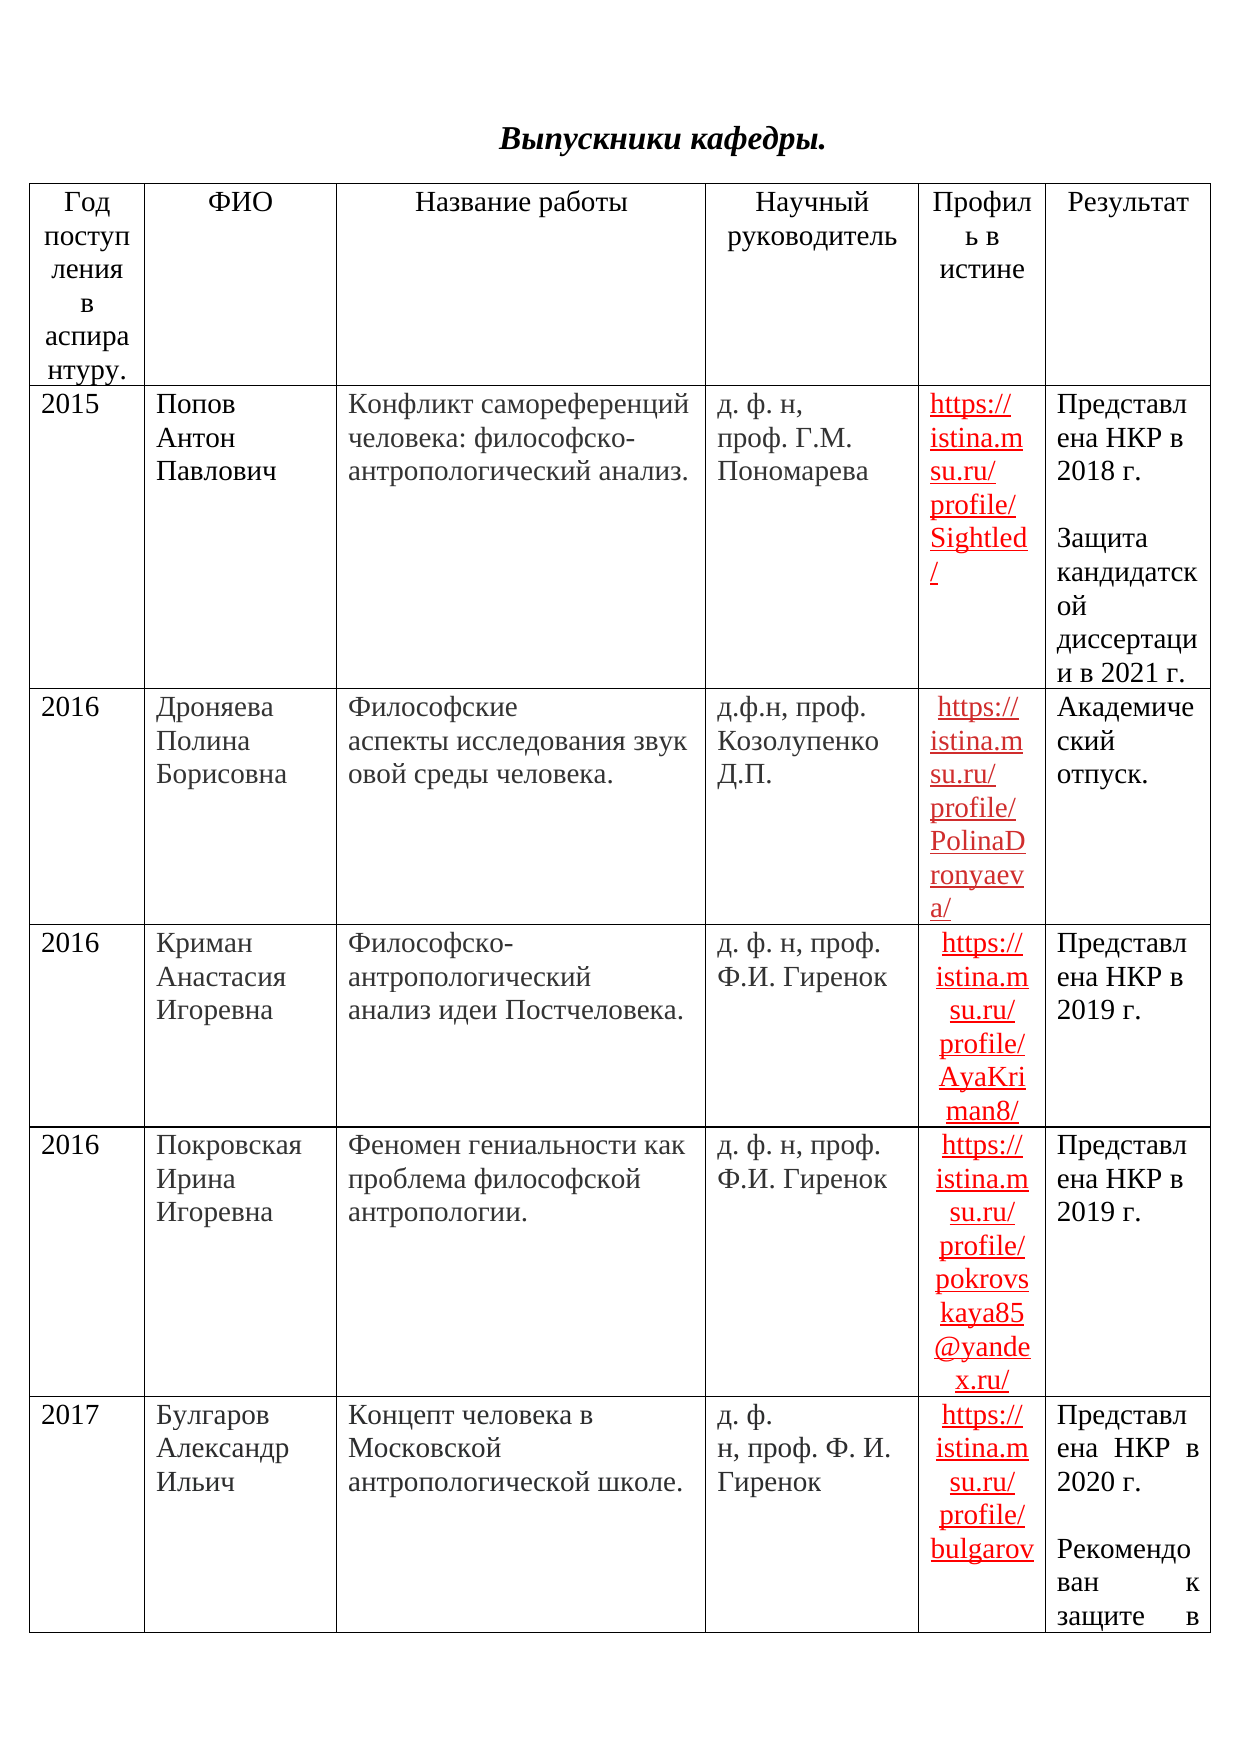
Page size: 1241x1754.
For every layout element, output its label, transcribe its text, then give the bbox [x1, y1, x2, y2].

table_cell Представлена НКР в 2019 г. [1046, 1128, 1210, 1396]
table_cell 2016 [30, 689, 144, 924]
table_cell 2016 [30, 1128, 144, 1396]
table_cell Феномен гениальности как проблема философской антропологии. [337, 1128, 705, 1396]
table_cell https://istina.msu.ru/profile/PolinaDronyaeva/ [919, 689, 1045, 924]
table_cell Философско-антропологический анализ идеи Постчеловека. [337, 925, 705, 1126]
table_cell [1046, 1397, 1210, 1632]
table_header Название работы [337, 184, 705, 385]
table_cell д. ф. н, проф. Ф.И. Гиренок [706, 1128, 918, 1396]
text Выпускники кафедры. [177, 118, 1152, 156]
table_cell Криман Анастасия Игоревна [145, 925, 336, 1126]
table_cell д.ф.н, проф. Козолупенко Д.П. [706, 689, 918, 924]
table_header Результат [1046, 184, 1210, 385]
table_cell Представлена НКР в 2018 г. Защита кандидатской диссертации в 2021 г. [1046, 386, 1210, 688]
table_cell 2016 [30, 925, 144, 1126]
table_cell д. ф. н, проф. Г.М. Пономарева [706, 386, 918, 688]
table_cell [919, 1397, 1045, 1632]
table_cell Академический отпуск. [1046, 689, 1210, 924]
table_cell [337, 1397, 705, 1632]
table_cell Представлена НКР в 2019 г. [1046, 925, 1210, 1126]
table_cell https://istina.msu.ru/profile/pokrovskaya85@yandex.ru/ [919, 1128, 1045, 1396]
table_cell Попов Антон Павлович [145, 386, 336, 688]
table_header Профиль в истине [919, 184, 1045, 385]
table_cell 2015 [30, 386, 144, 688]
table_cell Конфликт самореференций человека: философско-антропологический анализ. [337, 386, 705, 688]
table_header Год поступления в аспирантуру. [30, 184, 144, 385]
table_header ФИО [145, 184, 336, 385]
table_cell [706, 1397, 918, 1632]
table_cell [145, 1397, 336, 1632]
table_cell Дроняева Полина Борисовна [145, 689, 336, 924]
table_cell 2017 [30, 1397, 144, 1632]
table_cell д. ф. н, проф. Ф.И. Гиренок [706, 925, 918, 1126]
table_cell Философские аспекты исследования звуковой среды человека. [337, 689, 705, 924]
table_cell Покровская Ирина Игоревна [145, 1128, 336, 1396]
table_header Научный руководитель [706, 184, 918, 385]
table_cell https://istina.msu.ru/profile/Sightled/ [919, 386, 1045, 688]
table_cell https://istina.msu.ru/profile/AyaKriman8/ [919, 925, 1045, 1126]
